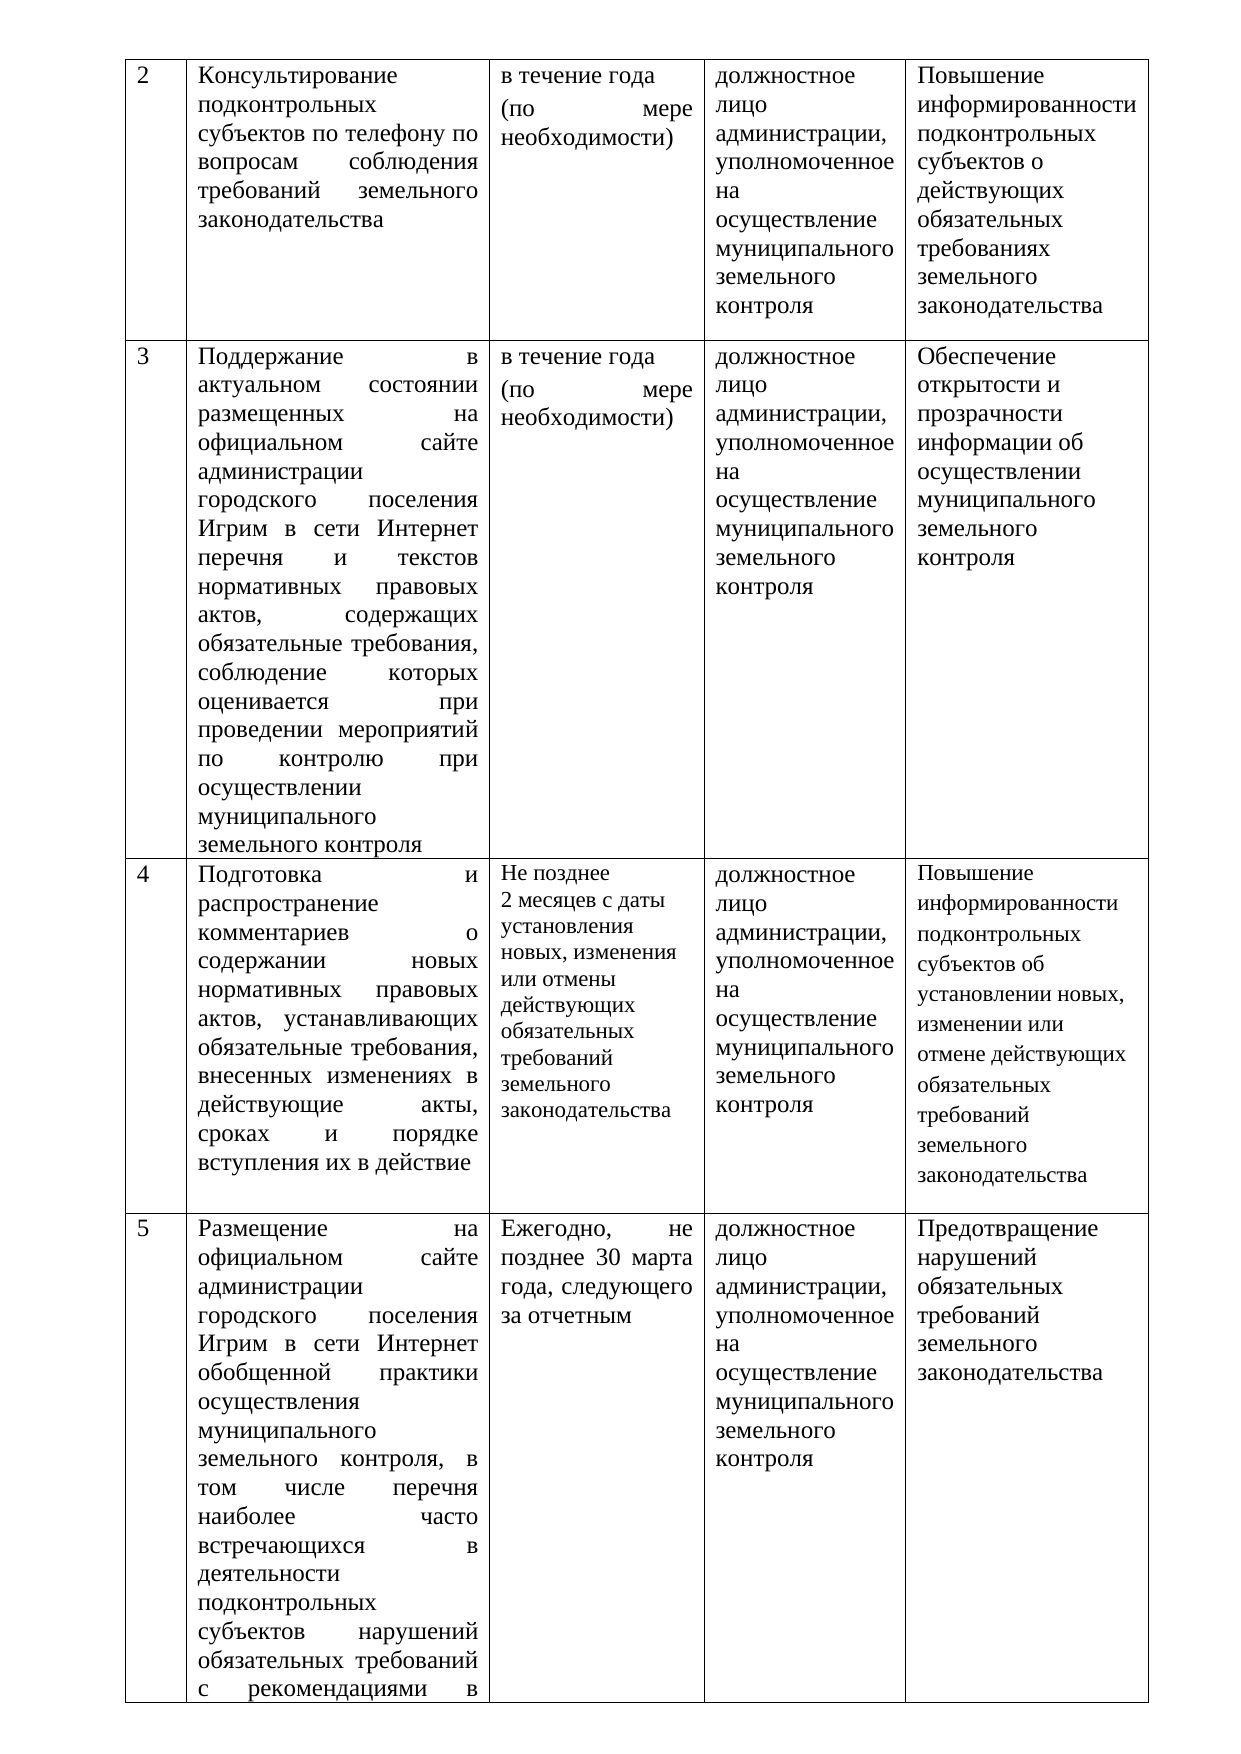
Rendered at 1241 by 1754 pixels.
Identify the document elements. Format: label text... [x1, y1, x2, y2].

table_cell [705, 1214, 905, 1702]
table_cell в течение года (по мере необходимости) [490, 341, 704, 858]
table_cell 4 [126, 859, 186, 1212]
table_cell Не позднее 2 месяцев с даты установления новых, изменения или отмены действующих обязательных требований земельного законодательства [490, 859, 704, 1212]
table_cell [906, 1214, 1148, 1702]
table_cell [490, 1214, 704, 1702]
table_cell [906, 60, 1148, 340]
table_cell 2 [126, 60, 186, 340]
table_cell Обеспечение открытости и прозрачности информации об осуществлении муниципального земельного контроля [906, 341, 1148, 858]
table_cell Поддержание в актуальном состоянии размещенных на официальном сайте администрации городского поселения Игрим в сети Интернет перечня и текстов нормативных правовых актов, содержащих обязательные требования, соблюдение которых оценивается при проведении мероприятий по контролю при осуществлении муниципального земельного контроля [187, 341, 489, 858]
table_cell в течение года (по мере необходимости) [490, 60, 704, 340]
table_cell 5 [126, 1214, 186, 1702]
table_cell должностное лицо администрации, уполномоченное на осуществление муниципального земельного контроля [705, 341, 905, 858]
table_cell 3 [126, 341, 186, 858]
table_cell Повышение информированности подконтрольных субъектов об установлении новых, изменении или отмене действующих обязательных требований земельного законодательства [906, 859, 1148, 1212]
table_cell Подготовка и распространение комментариев о содержании новых нормативных правовых актов, устанавливающих обязательные требования, внесенных изменениях в действующие акты, сроках и порядке вступления их в действие [187, 859, 489, 1212]
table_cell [187, 1214, 489, 1702]
table_cell Консультирование подконтрольных субъектов по телефону по вопросам соблюдения требований земельного законодательства [187, 60, 489, 340]
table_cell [705, 60, 905, 340]
table_cell должностное лицо администрации, уполномоченное на осуществление муниципального земельного контроля [705, 859, 905, 1212]
